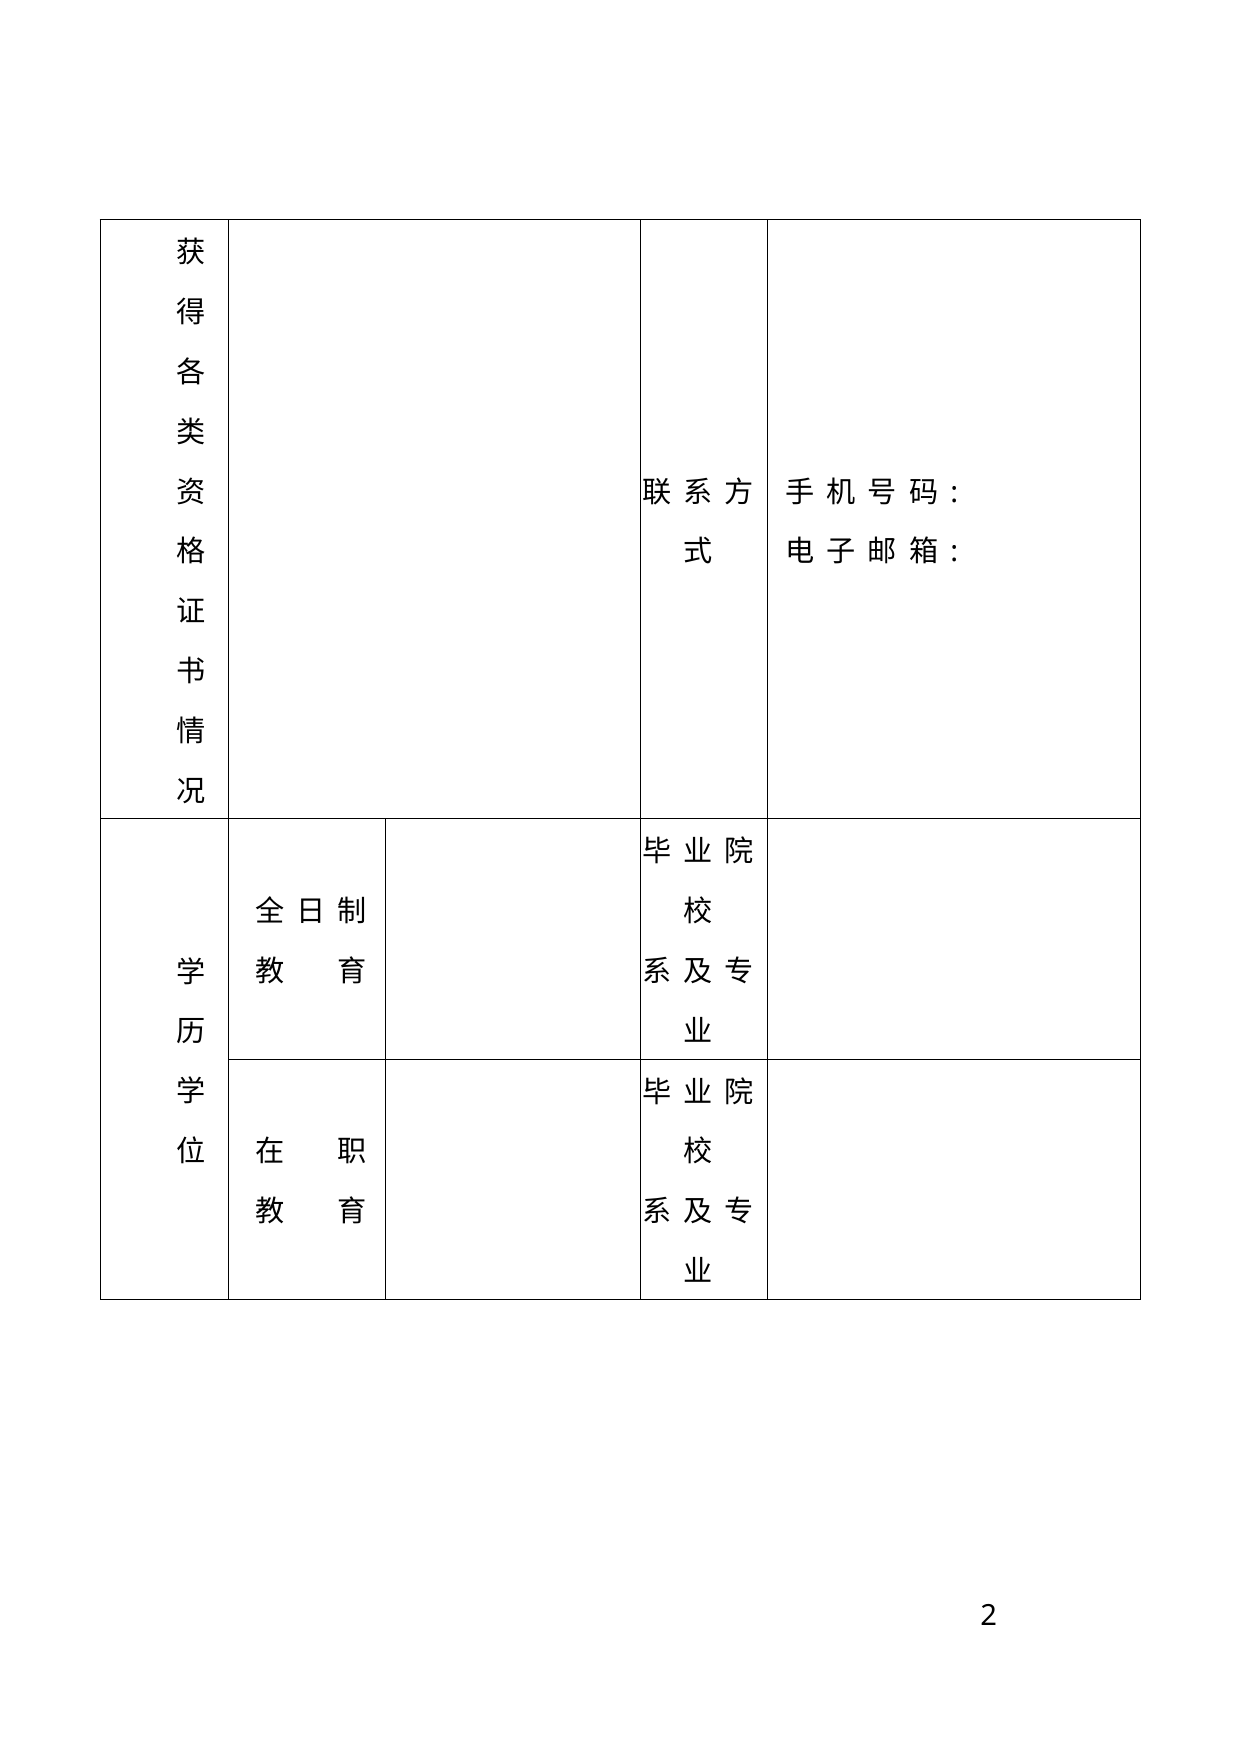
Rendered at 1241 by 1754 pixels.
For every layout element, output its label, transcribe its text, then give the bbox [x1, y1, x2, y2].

table_cell 在 职 教 育 [229, 1060, 385, 1299]
table_cell 学 历 学 位 [101, 819, 228, 1299]
table_cell 毕业院校 系及专业 [641, 819, 767, 1058]
table_cell [768, 819, 1140, 1058]
table_cell [229, 220, 640, 818]
table_cell [386, 1060, 640, 1299]
table_cell 联系方式 [641, 220, 767, 818]
table_cell [768, 1060, 1140, 1299]
table_cell 全日制 教 育 [229, 819, 385, 1058]
table_cell 手机号码: 电子邮箱: [768, 220, 1140, 818]
table_cell [386, 819, 640, 1058]
table_cell 毕业院校 系及专业 [641, 1060, 767, 1299]
table_cell 获得各类资格证书情况 [101, 220, 228, 818]
